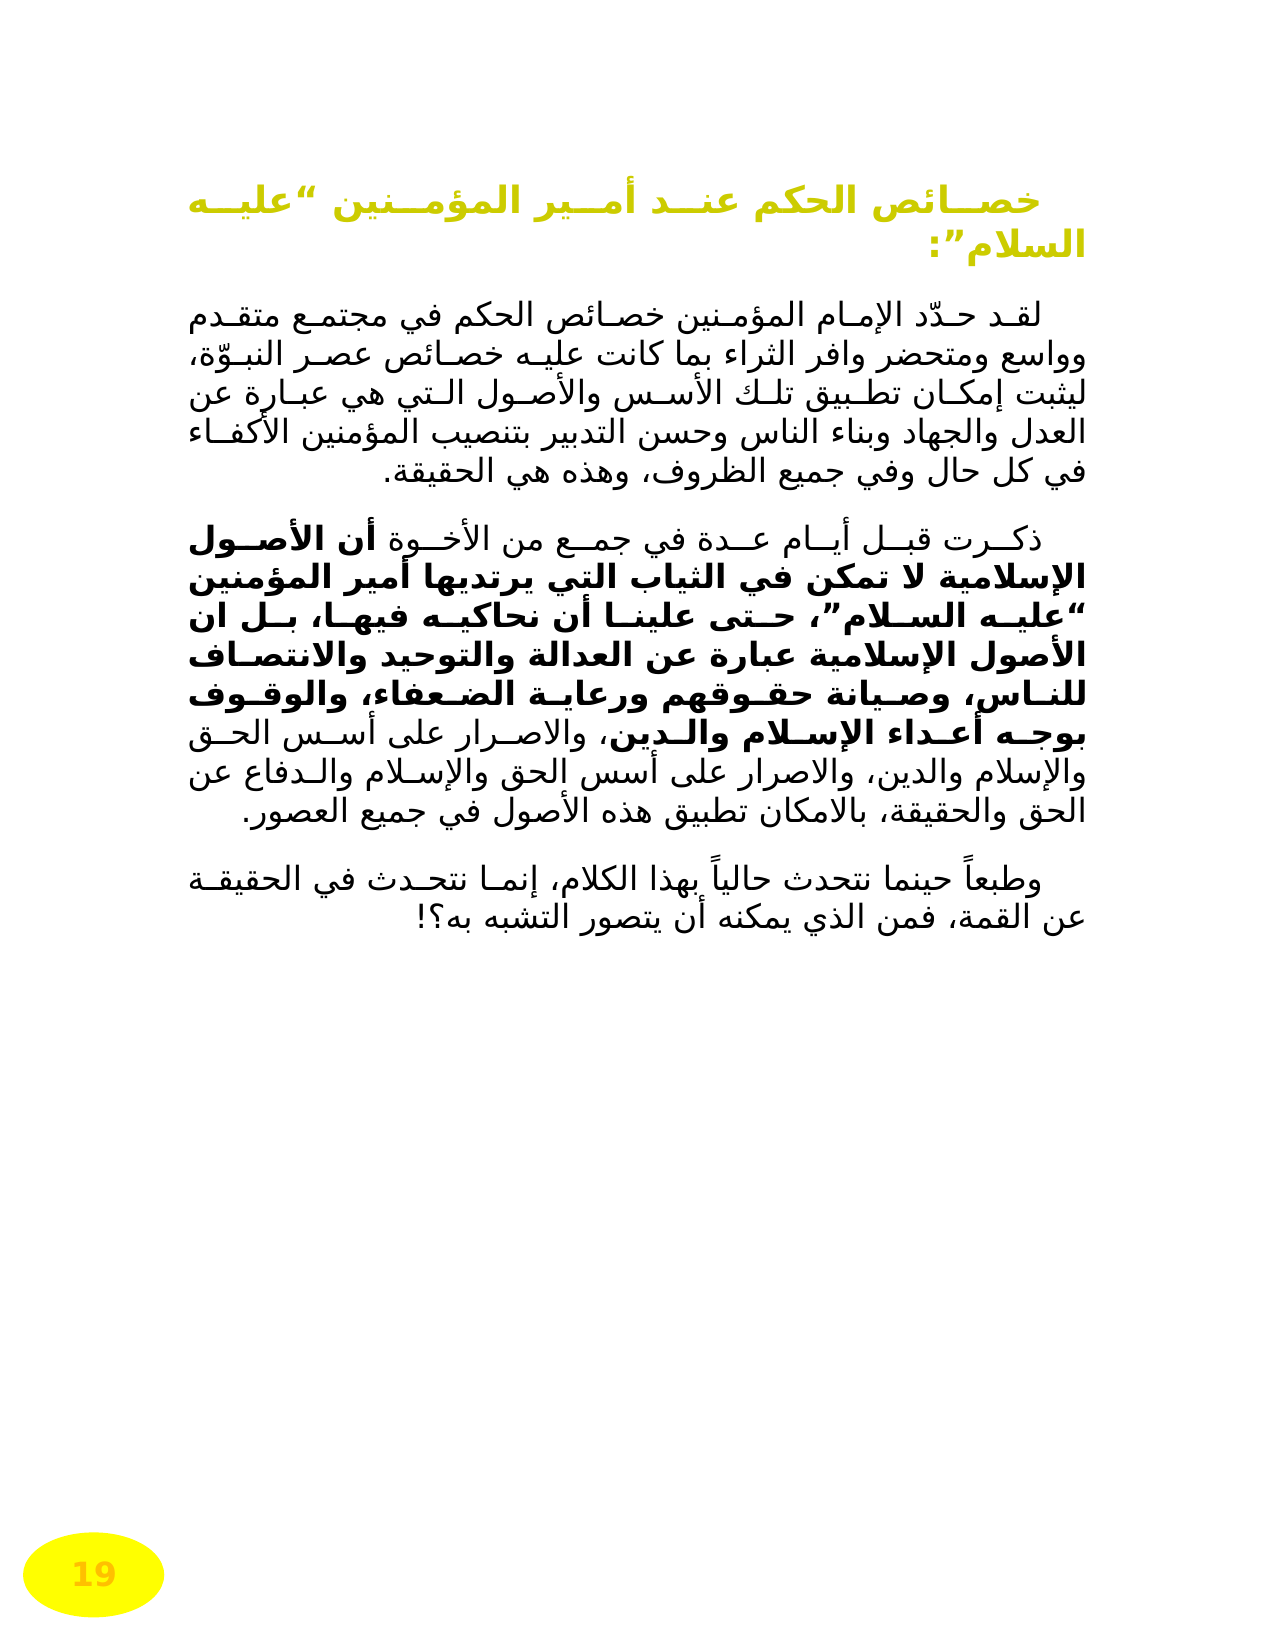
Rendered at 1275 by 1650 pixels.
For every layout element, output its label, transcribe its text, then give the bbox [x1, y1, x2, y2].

text ذكرت قبل أيام عدة في جمع من الأخوة أن الأصول الإسلامية لا تمكن في الثياب التي يرتديها أمير المؤمنين “عليه السلام”، حتى علينا أن نحاكيه فيها، بل ان الأصول الإسلامية عبارة عن العدالة والتوحيد والانتصاف للناس، وصيانة حقوقهم ورعاية الضعفاء، والوقوف بوجه أعداء الإسلام والدين، والاصرار على أسس الحق والإسلام والدين، والاصرار على أسس الحق والإسلام والدفاع عن الحق والحقيقة، بالامكان تطبيق هذه الأصول في جميع العصور. [187, 519, 1087, 830]
text وطبعاً حينما نتحدث حالياً بهذا الكلام، إنما نتحدث في الحقيقة عن القمة، فمن الذي يمكنه أن يتصور التشبه به؟! [187, 859, 1087, 937]
text خصائص الحكم عند أمير المؤمنين “عليه السلام”: [187, 179, 1087, 266]
text لقد حدّد الإمام المؤمنين خصائص الحكم في مجتمع متقدم وواسع ومتحضر وافر الثراء بما كانت عليه خصائص عصر النبوّة، ليثبت إمكان تطبيق تلك الأسس والأصول التي هي عبارة عن العدل والجهاد وبناء الناس وحسن التدبير بتنصيب المؤمنين الأكفاء في كل حال وفي جميع الظروف، وهذه هي الحقيقة. [187, 296, 1087, 490]
